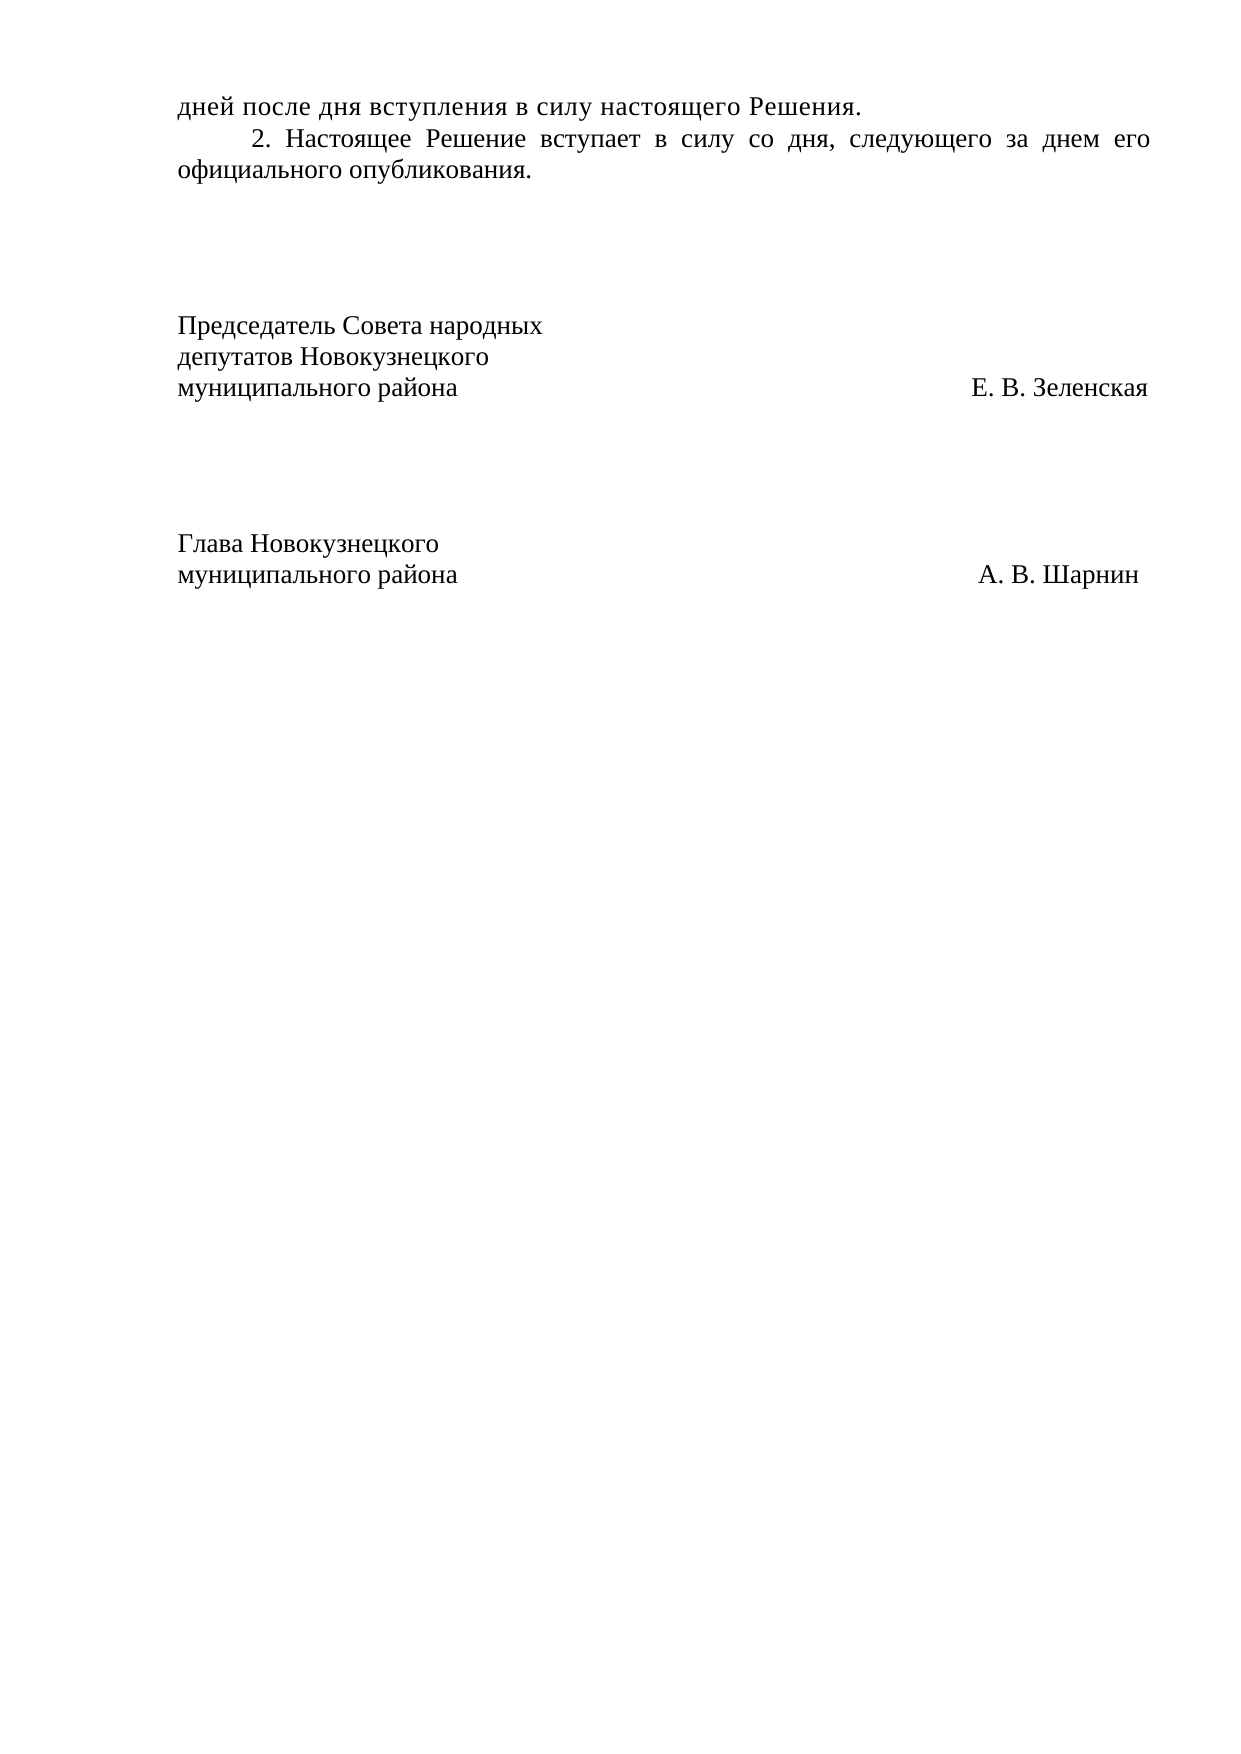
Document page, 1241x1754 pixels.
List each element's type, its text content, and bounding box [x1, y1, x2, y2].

text 2. Настоящее Решение вступает в силу со дня, следующего за днем его официального опубликования. [177, 122, 1152, 184]
text Глава Новокузнецкого [177, 527, 1152, 558]
text муниципального района А. В. Шарнин [177, 558, 1152, 589]
text Председатель Совета народных [177, 309, 1152, 340]
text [177, 89, 1149, 122]
text депутатов Новокузнецкого [177, 340, 1152, 371]
text муниципального района Е. В. Зеленская [177, 371, 1152, 402]
